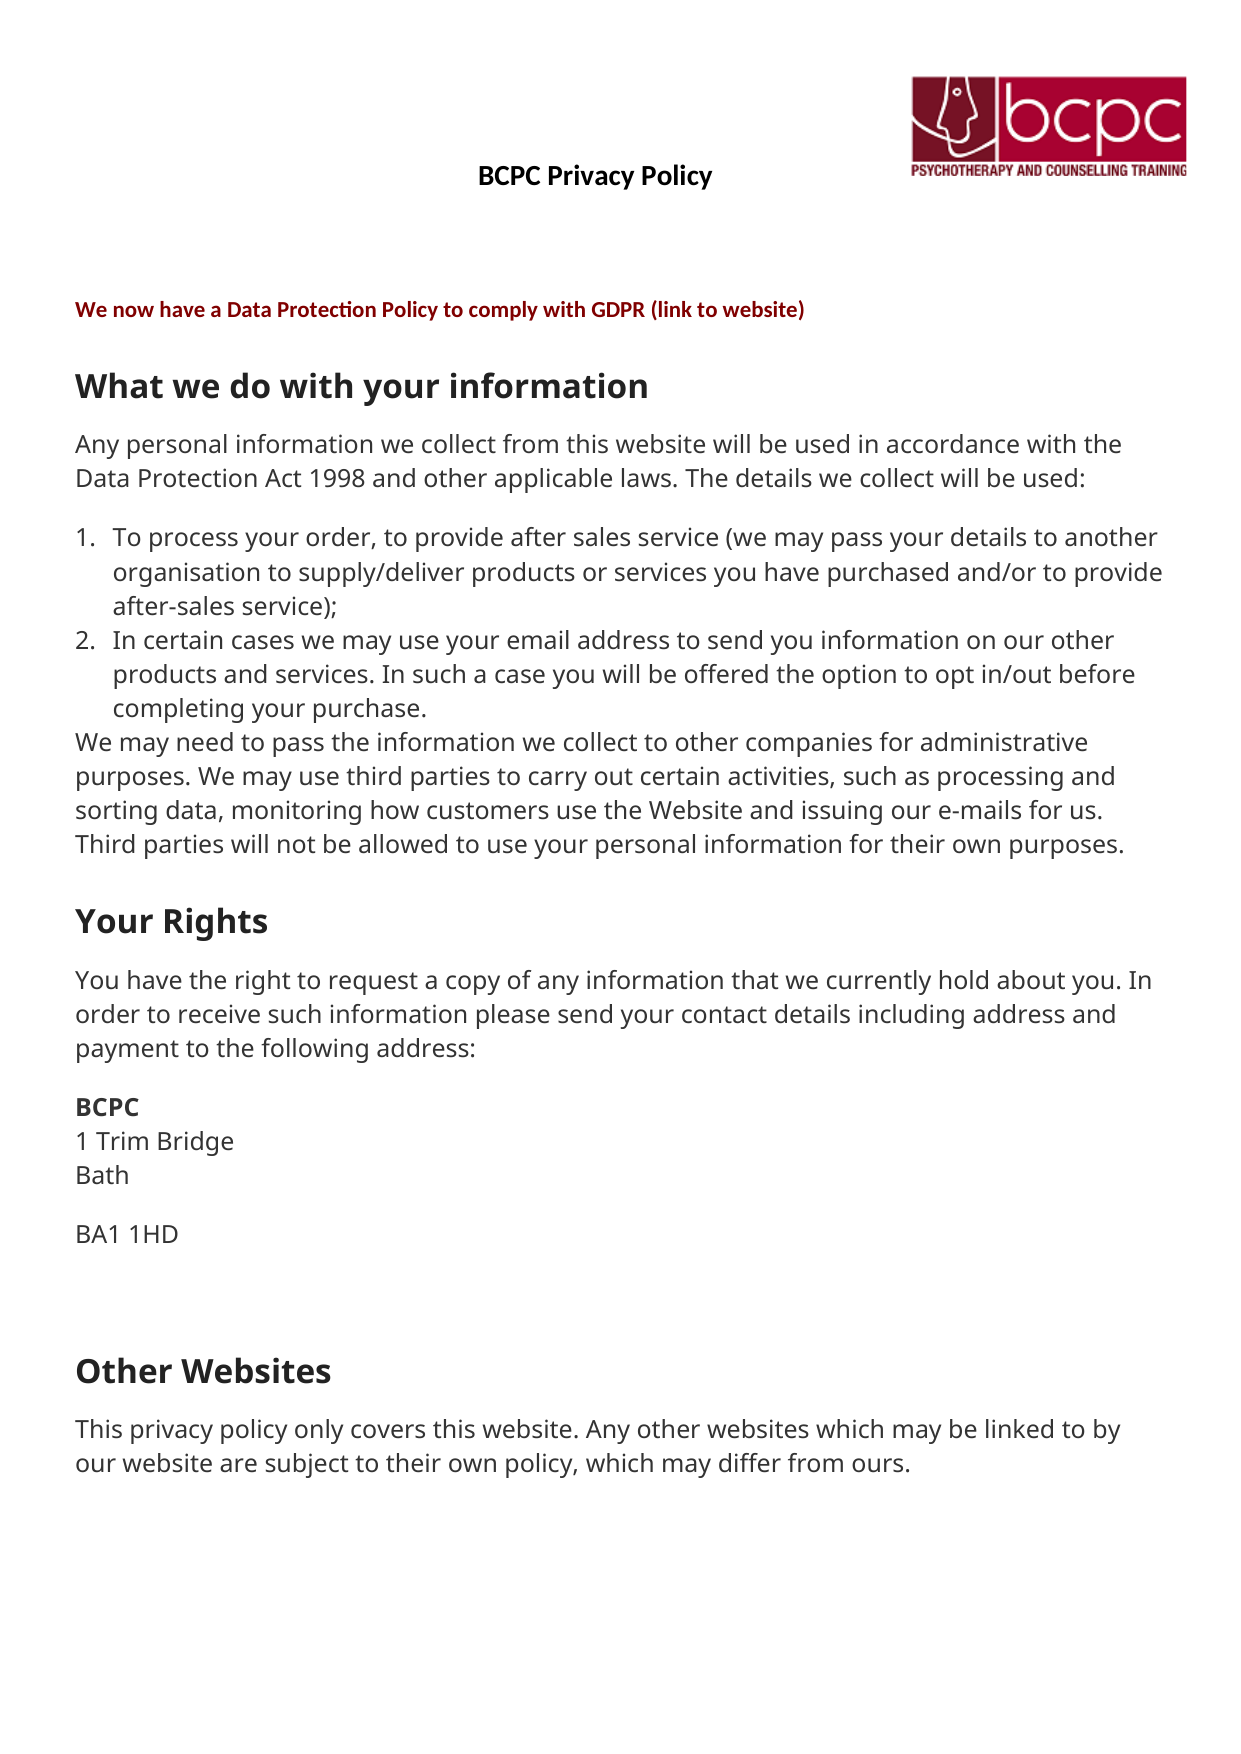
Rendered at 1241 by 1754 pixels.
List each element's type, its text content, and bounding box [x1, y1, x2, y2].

list In certain cases we may use your email address to send you information on our other products and services. In such a case you will be offered the option to opt in/out before completing your purchase. [75, 622, 1165, 724]
text This privacy policy only covers this website. Any other websites which may be linked to by our website are subject to their own policy, which may differ from ours. [75, 1412, 1165, 1480]
text BCPC Privacy Policy [225, 157, 1165, 193]
text Any personal information we collect from this website will be used in accordance with the Data Protection Act 1998 and other applicable laws. The details we collect will be used: [75, 427, 1165, 495]
text We now have a Data Protection Policy to comply with GDPR (link to website) [75, 295, 1165, 323]
text You have the right to request a copy of any information that we currently hold about you. In order to receive such information please send your contact details including address and payment to the following address: [75, 962, 1165, 1064]
text Bath [75, 1158, 1165, 1192]
picture [909, 75, 1187, 176]
text Your Rights [75, 898, 1165, 944]
text BCPC 1 Trim Bridge [75, 1089, 1165, 1158]
text Other Websites [75, 1347, 1165, 1393]
text BA1 1HD [75, 1217, 1165, 1251]
text We may need to pass the information we collect to other companies for administrative purposes. We may use third parties to carry out certain activities, such as processing and sorting data, monitoring how customers use the Website and issuing our e-mails for us. Third parties will not be allowed to use your personal information for their own purposes. [75, 724, 1165, 861]
text What we do with your information [75, 363, 1165, 408]
list To process your order, to provide after sales service (we may pass your details to another organisation to supply/deliver products or services you have purchased and/or to provide after-sales service); [75, 520, 1165, 622]
